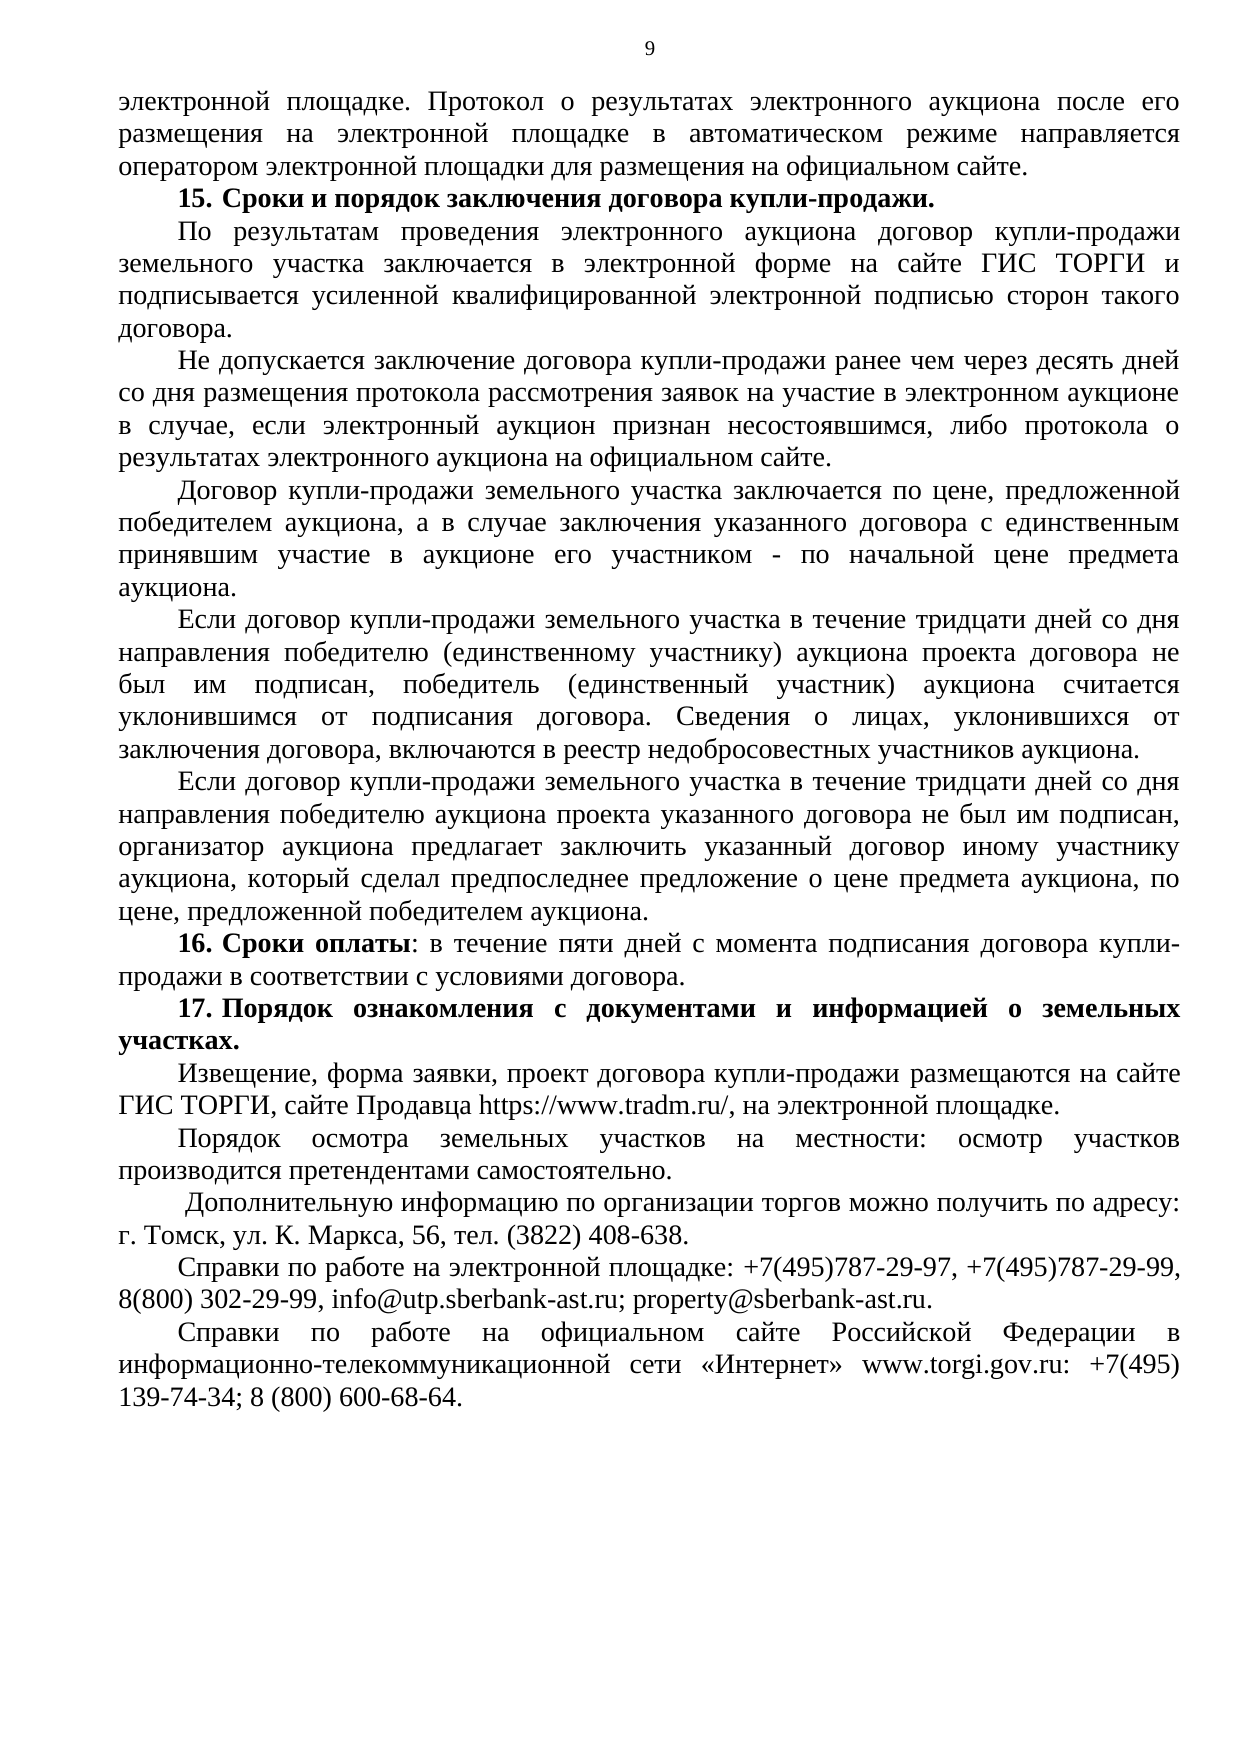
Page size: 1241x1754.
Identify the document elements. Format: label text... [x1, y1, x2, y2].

text Извещение, форма заявки, проект договора купли-продажи размещаются на сайте ГИС ТОРГИ, сайте Продавца https://www.tradm.ru/, на электронной площадке. [118, 1056, 1181, 1121]
text 17. Порядок ознакомления с документами и информацией о земельных участках. [118, 991, 1181, 1056]
text Если договор купли-продажи земельного участка в течение тридцати дней со дня направления победителю (единственному участнику) аукциона проекта договора не был им подписан, победитель (единственный участник) аукциона считается уклонившимся от подписания договора. Сведения о лицах, уклонившихся от заключения договора, включаются в реестр недобросовестных участников аукциона. [118, 602, 1181, 764]
text Справки по работе на официальном сайте Российской Федерации в информационно-телекоммуникационной сети «Интернет» www.torgi.gov.ru: +7(495) 139-74-34; 8 (800) 600-68-64. [118, 1315, 1181, 1412]
text электронной площадке. Протокол о результатах электронного аукциона после его размещения на электронной площадке в автоматическом режиме направляется оператором электронной площадки для размещения на официальном сайте. [118, 84, 1181, 181]
text Справки по работе на электронной площадке: +7(495)787-29-97, +7(495)787-29-99, 8(800) 302-29-99, info@utp.sberbank-ast.ru; property@sberbank-ast.ru. [118, 1250, 1181, 1315]
text Договор купли-продажи земельного участка заключается по цене, предложенной победителем аукциона, а в случае заключения указанного договора с единственным принявшим участие в аукционе его участником - по начальной цене предмета аукциона. [118, 473, 1181, 602]
text По результатам проведения электронного аукциона договор купли-продажи земельного участка заключается в электронной форме на сайте ГИС ТОРГИ и подписывается усиленной квалифицированной электронной подписью сторон такого договора. [118, 213, 1181, 343]
text 16. Сроки оплаты: в течение пяти дней с момента подписания договора купли-продажи в соответствии с условиями договора. [118, 926, 1181, 991]
text Дополнительную информацию по организации торгов можно получить по адресу: г. Томск, ул. К. Маркса, 56, тел. (3822) 408-638. [118, 1185, 1181, 1250]
text Порядок осмотра земельных участков на местности: осмотр участков производится претендентами самостоятельно. [118, 1121, 1181, 1185]
text Если договор купли-продажи земельного участка в течение тридцати дней со дня направления победителю аукциона проекта указанного договора не был им подписан, организатор аукциона предлагает заключить указанный договор иному участнику аукциона, который сделал предпоследнее предложение о цене предмета аукциона, по цене, предложенной победителем аукциона. [118, 764, 1181, 926]
text 15. Сроки и порядок заключения договора купли-продажи. [118, 181, 1181, 213]
text Не допускается заключение договора купли-продажи ранее чем через десять дней со дня размещения протокола рассмотрения заявок на участие в электронном аукционе в случае, если электронный аукцион признан несостоявшимся, либо протокола о результатах электронного аукциона на официальном сайте. [118, 343, 1181, 473]
